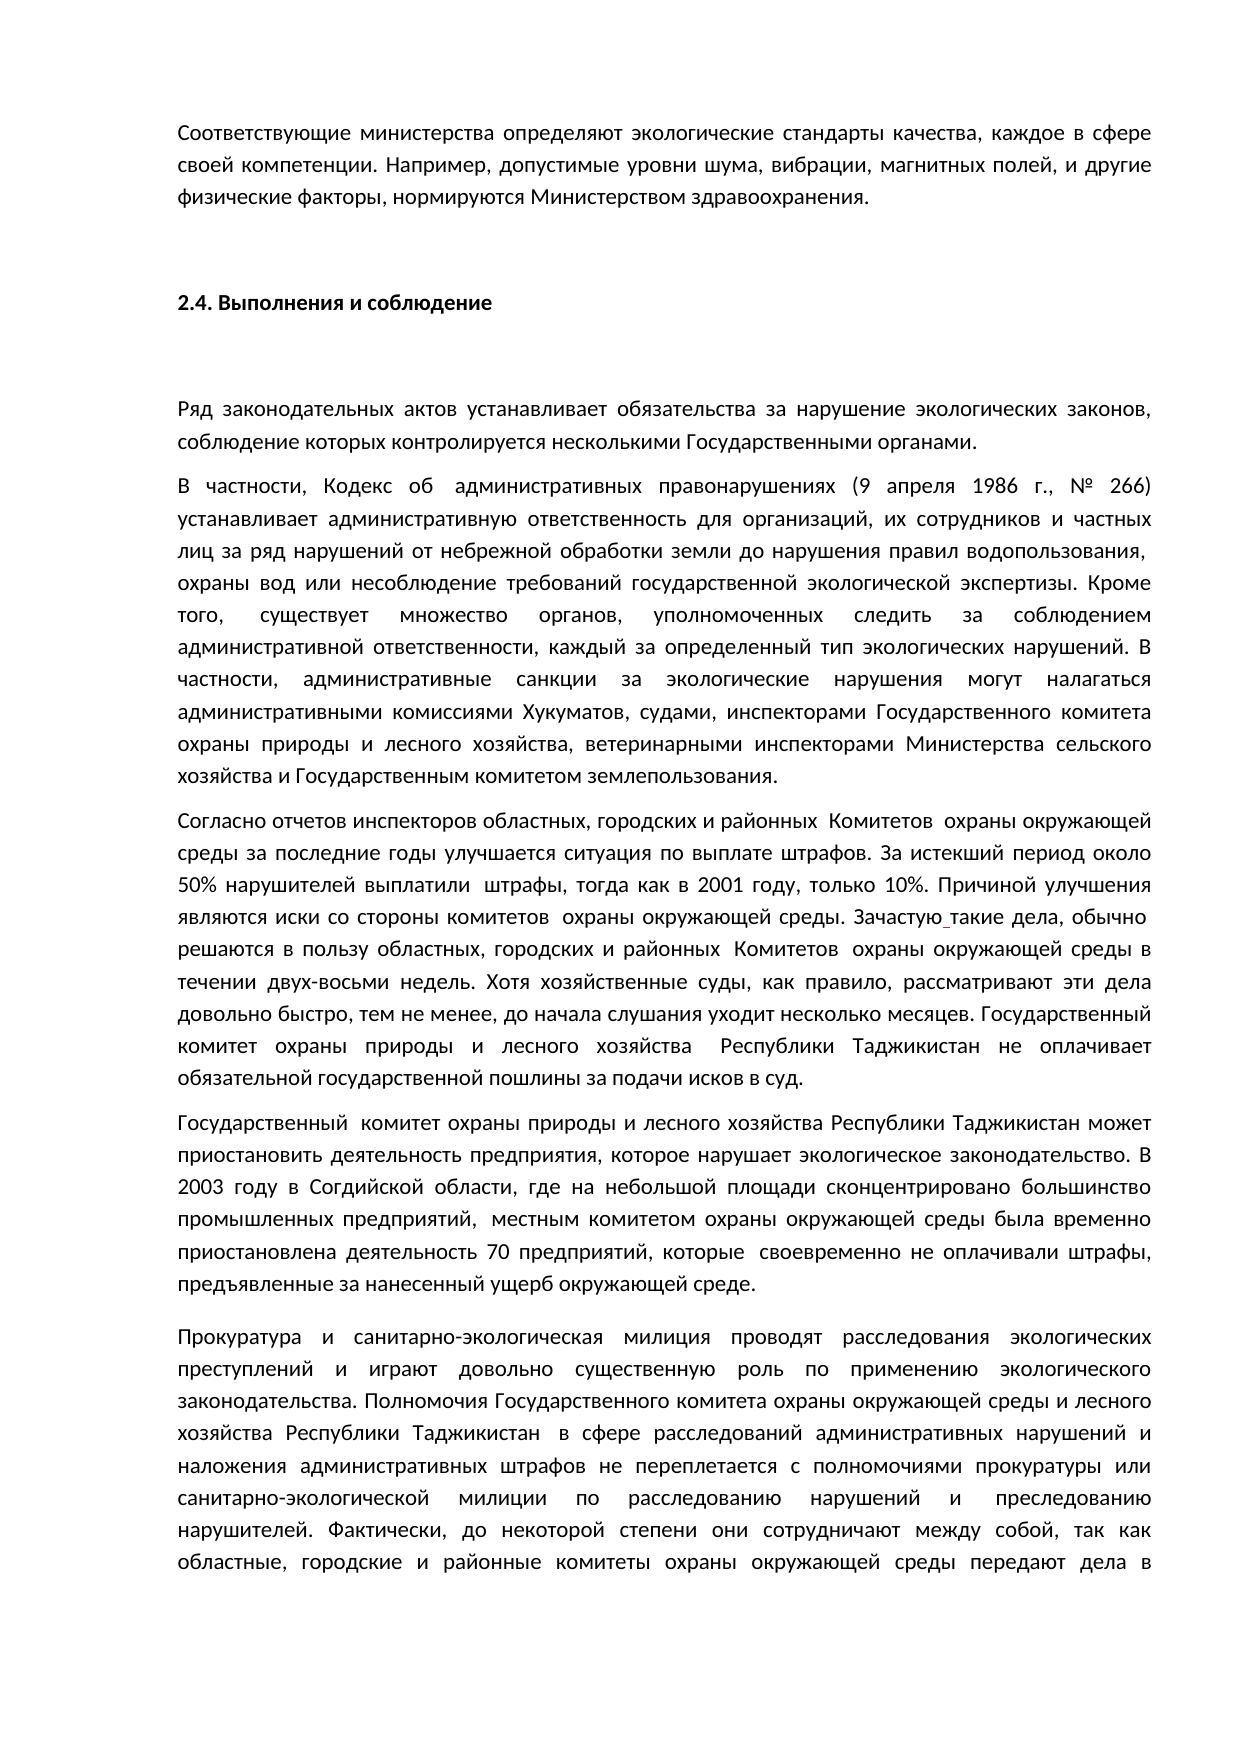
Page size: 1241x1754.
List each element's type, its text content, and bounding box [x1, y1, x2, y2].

text Ряд законодательных актов устанавливает обязательства за нарушение экологических законов, соблюдение которых контролируется несколькими Государственными органами. [177, 394, 1152, 455]
text В частности, Кодекс об административных правонарушениях (9 апреля ., № 266) устанавливает административную ответственность для организаций, их сотрудников и частных лиц за ряд нарушений от небрежной обработки земли до нарушения правил водопользования, охраны вод или несоблюдение требований государственной экологической экспертизы. Кроме того, существует множество органов, уполномоченных следить за соблюдением административной ответственности, каждый за определенный тип экологических нарушений. В частности, административные санкции за экологические нарушения могут налагаться административными комиссиями Хукуматов, судами, инспекторами Государственного комитета охраны природы и лесного хозяйства, ветеринарными инспекторами Министерства сельского хозяйства и Государственным комитетом землепользования. [177, 471, 1152, 789]
text Соответствующие министерства определяют экологические стандарты качества, каждое в сфере своей компетенции. Например, допустимые уровни шума, вибрации, магнитных полей, и другие физические факторы, нормируются Министерством здравоохранения. [177, 118, 1152, 211]
text Согласно отчетов инспекторов областных, городских и районных Комитетов охраны окружающей среды за последние годы улучшается ситуация по выплате штрафов. За истекший период около 50% нарушителей выплатили штрафы, тогда как в 2001 году, только 10%. Причиной улучшения являются иски со стороны комитетов охраны окружающей среды. Зачастую такие дела, обычно решаются в пользу областных, городских и районных Комитетов охраны окружающей среды в течении двух-восьми недель. Хотя хозяйственные суды, как правило, рассматривают эти дела довольно быстро, тем не менее, до начала слушания уходит несколько месяцев. Государственный комитет охраны природы и лесного хозяйства Республики Таджикистан не оплачивает обязательной государственной пошлины за подачи исков в суд. [177, 806, 1152, 1091]
text 2.4. Выполнения и соблюдение [177, 288, 1152, 317]
text Государственный комитет охраны природы и лесного хозяйства Республики Таджикистан может приостановить деятельность предприятия, которое нарушает экологическое законодательство. В 2003 году в Согдийской области, где на небольшой площади сконцентрировано большинство промышленных предприятий, местным комитетом охраны окружающей среды была временно приостановлена деятельность 70 предприятий, которые своевременно не оплачивали штрафы, предъявленные за нанесенный ущерб окружающей среде. [177, 1108, 1152, 1297]
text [177, 1322, 1152, 1575]
